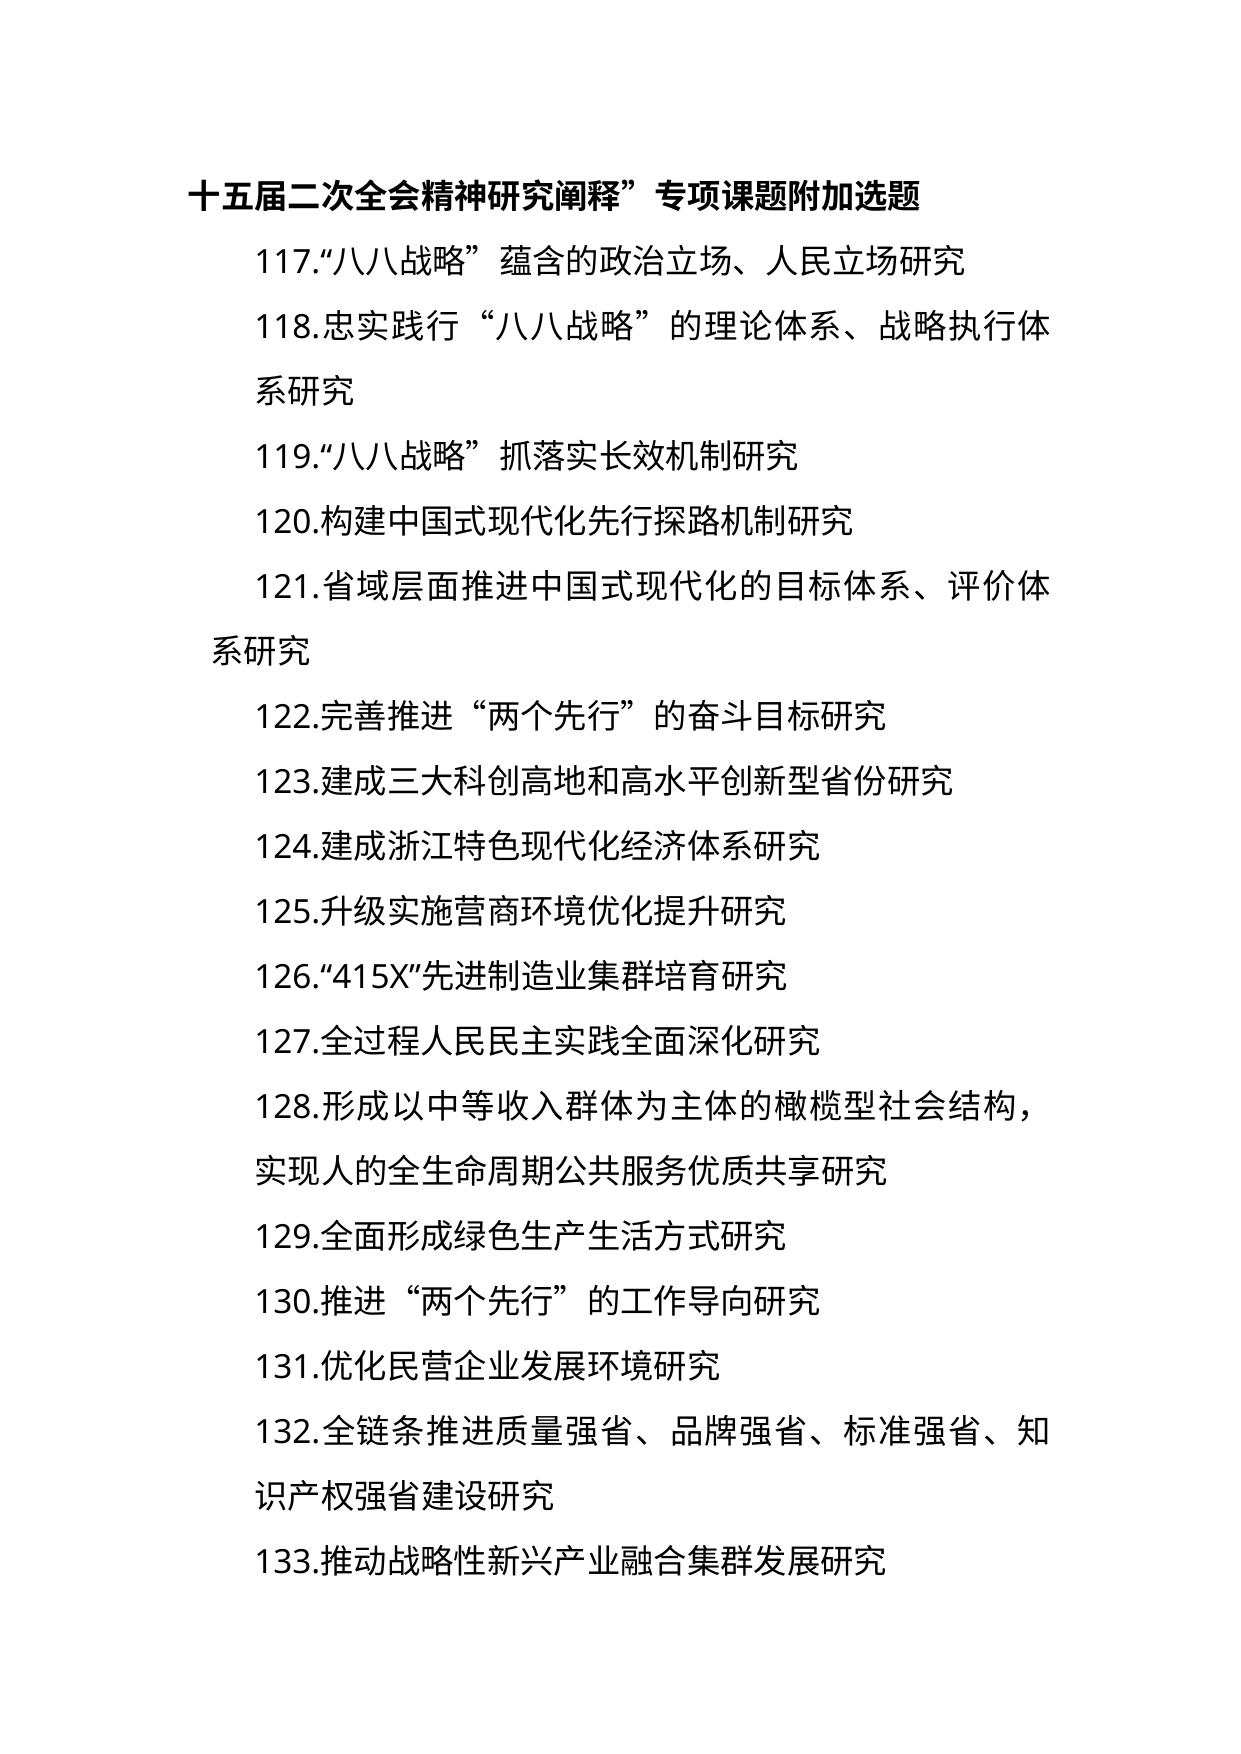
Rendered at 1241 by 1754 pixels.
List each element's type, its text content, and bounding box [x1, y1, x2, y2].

list 129.全面形成绿色生产生活方式研究 [254, 1202, 1053, 1267]
list 126.“415X”先进制造业集群培育研究 [254, 942, 1053, 1007]
list 131.优化民营企业发展环境研究 [254, 1332, 1053, 1397]
list 133.推动战略性新兴产业融合集群发展研究 [254, 1527, 1053, 1592]
list 132.全链条推进质量强省、品牌强省、标准强省、知识产权强省建设研究 [254, 1397, 1053, 1527]
list 128.形成以中等收入群体为主体的橄榄型社会结构，实现人的全生命周期公共服务优质共享研究 [254, 1072, 1053, 1202]
text 119.“八八战略”抓落实长效机制研究 [210, 422, 1053, 487]
text 123.建成三大科创高地和高水平创新型省份研究 [210, 747, 1053, 812]
list 125.升级实施营商环境优化提升研究 [254, 877, 1053, 942]
list 127.全过程人民民主实践全面深化研究 [254, 1007, 1053, 1072]
text 121.省域层面推进中国式现代化的目标体系、评价体系研究 [210, 552, 1053, 682]
text 117.“八八战略”蕴含的政治立场、人民立场研究 [210, 227, 1053, 292]
list 130.推进“两个先行”的工作导向研究 [254, 1267, 1053, 1332]
list 124.建成浙江特色现代化经济体系研究 [254, 812, 1053, 877]
list 118.忠实践行“八八战略”的理论体系、战略执行体系研究 [254, 292, 1053, 422]
text 122.完善推进“两个先行”的奋斗目标研究 [210, 682, 1053, 747]
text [187, 162, 1053, 227]
text 120.构建中国式现代化先行探路机制研究 [210, 487, 1053, 552]
